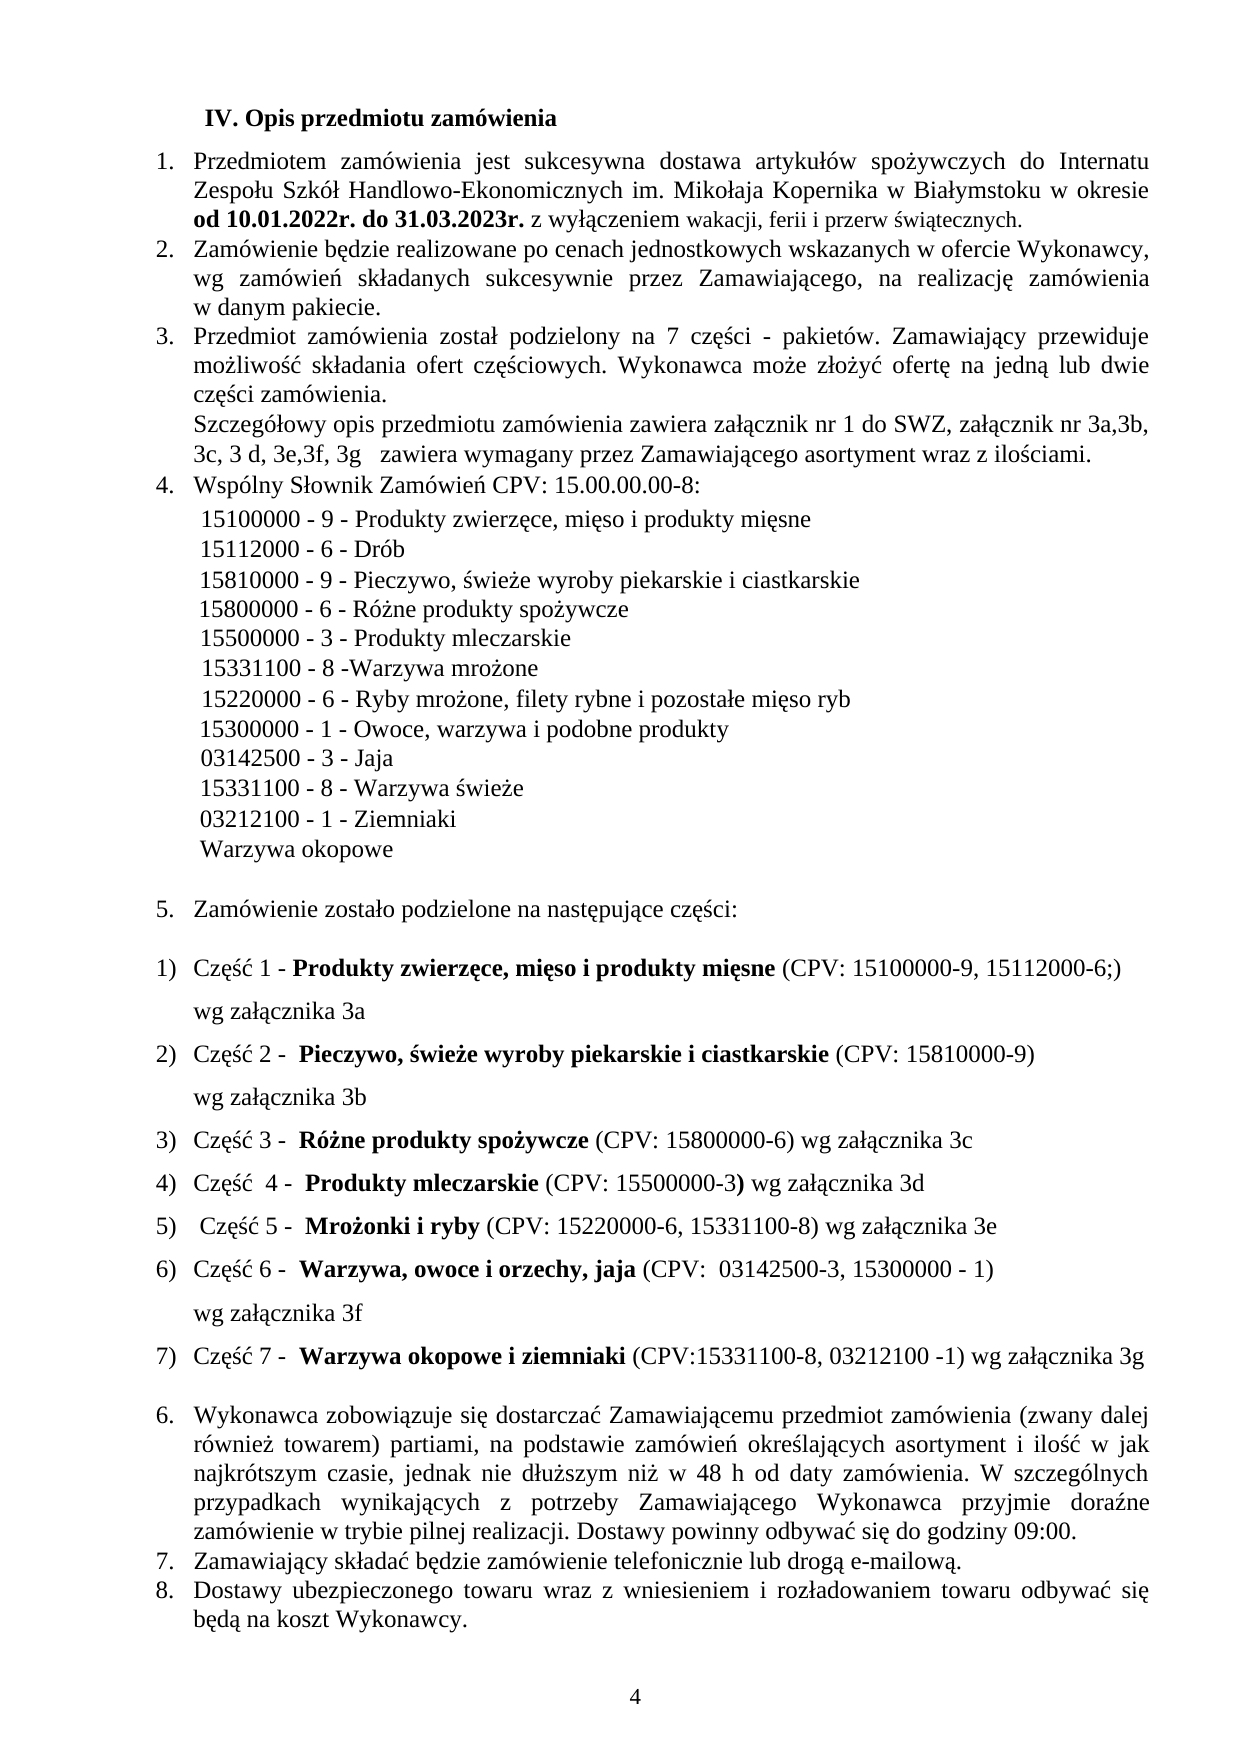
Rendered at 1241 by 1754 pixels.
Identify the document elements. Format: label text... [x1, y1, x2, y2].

list Wspólny Słownik Zamówień CPV: 15.00.00.00-8: [156, 470, 1150, 499]
text 03212100 - 1 - Ziemniaki [199, 804, 1145, 833]
list Część 4 - Produkty mleczarskie (CPV: 15500000-3) wg załącznika 3d [156, 1168, 1152, 1197]
list Część 1 - Produkty zwierzęce, mięso i produkty mięsne (CPV: 15100000-9, 15112000-6;) wg załącznika 3a [156, 953, 1152, 1024]
text 15800000 - 6 - Różne produkty spożywcze [198, 594, 1150, 623]
text 15220000 - 6 - Ryby mrożone, filety rybne i pozostałe mięso ryb [201, 684, 1145, 712]
text 15810000 - 9 - Pieczywo, świeże wyroby piekarskie i ciastkarskie [199, 565, 1150, 594]
text 15300000 - 1 - Owoce, warzywa i podobne produkty [199, 714, 1150, 743]
list Część 5 - Mrożonki i ryby (CPV: 15220000-6, 15331100-8) wg załącznika 3e [156, 1211, 1152, 1240]
text 15500000 - 3 - Produkty mleczarskie [199, 623, 1145, 652]
list Część 6 - Warzywa, owoce i orzechy, jaja (CPV: 03142500-3, 15300000 - 1) wg załącznika 3f [156, 1254, 1152, 1326]
list Część 2 - Pieczywo, świeże wyroby piekarskie i ciastkarskie (CPV: 15810000-9) wg załącznika 3b [156, 1039, 1152, 1111]
list Przedmiotem zamówienia jest sukcesywna dostawa artykułów spożywczych do Internatu Zespołu Szkół Handlowo-Ekonomicznych im. Mikołaja Kopernika w Białymstoku w okresie od 10.01.2022r. do 31.03.2023r. z wyłączeniem wakacji, ferii i przerw świątecznych. [156, 146, 1150, 233]
list Przedmiot zamówienia został podzielony na 7 części - pakietów. Zamawiający przewiduje możliwość składania ofert częściowych. Wykonawca może złożyć ofertę na jedną lub dwie części zamówienia. [156, 321, 1150, 408]
text 15112000 - 6 - Drób [199, 534, 1145, 563]
text 15100000 - 9 - Produkty zwierzęce, mięso i produkty mięsne [200, 504, 1145, 533]
list Wykonawca zobowiązuje się dostarczać Zamawiającemu przedmiot zamówienia (zwany dalej również towarem) partiami, na podstawie zamówień określających asortyment i ilość w jak najkrótszym czasie, jednak nie dłuższym niż w 48 h od daty zamówienia. W szczególnych przypadkach wynikających z potrzeby Zamawiającego Wykonawca przyjmie doraźne zamówienie w trybie pilnej realizacji. Dostawy powinny odbywać się do godziny 09:00. [156, 1401, 1150, 1545]
list Dostawy ubezpieczonego towaru wraz z wniesieniem i rozładowaniem towaru odbywać się będą na koszt Wykonawcy. [155, 1575, 1151, 1633]
text 03142500 - 3 - Jaja [200, 743, 1145, 772]
list Zamówienie będzie realizowane po cenach jednostkowych wskazanych w ofercie Wykonawcy, wg zamówień składanych sukcesywnie przez Zamawiającego, na realizację zamówienia w danym pakiecie. [156, 234, 1150, 321]
list Zamówienie zostało podzielone na następujące części: [156, 894, 1150, 922]
list Część 3 - Różne produkty spożywcze (CPV: 15800000-6) wg załącznika 3c [156, 1125, 1152, 1154]
text Warzywa okopowe [199, 834, 1145, 863]
text 15331100 - 8 -Warzywa mrożone [201, 653, 1145, 682]
text Szczegółowy opis przedmiotu zamówienia zawiera załącznik nr 1 do SWZ, załącznik nr 3a,3b, 3c, 3 d, 3e,3f, 3g zawiera wymagany przez Zamawiającego asortyment wraz z ilościami. [193, 409, 1150, 468]
list Część 7 - Warzywa okopowe i ziemniaki (CPV:15331100-8, 03212100 -1) wg załącznika 3g [156, 1341, 1152, 1369]
list Zamawiający składać będzie zamówienie telefonicznie lub drogą e-mailową. [156, 1546, 1150, 1575]
subtitle IV. Opis przedmiotu zamówienia [204, 103, 1151, 132]
text 15331100 - 8 - Warzywa świeże [199, 773, 1145, 802]
